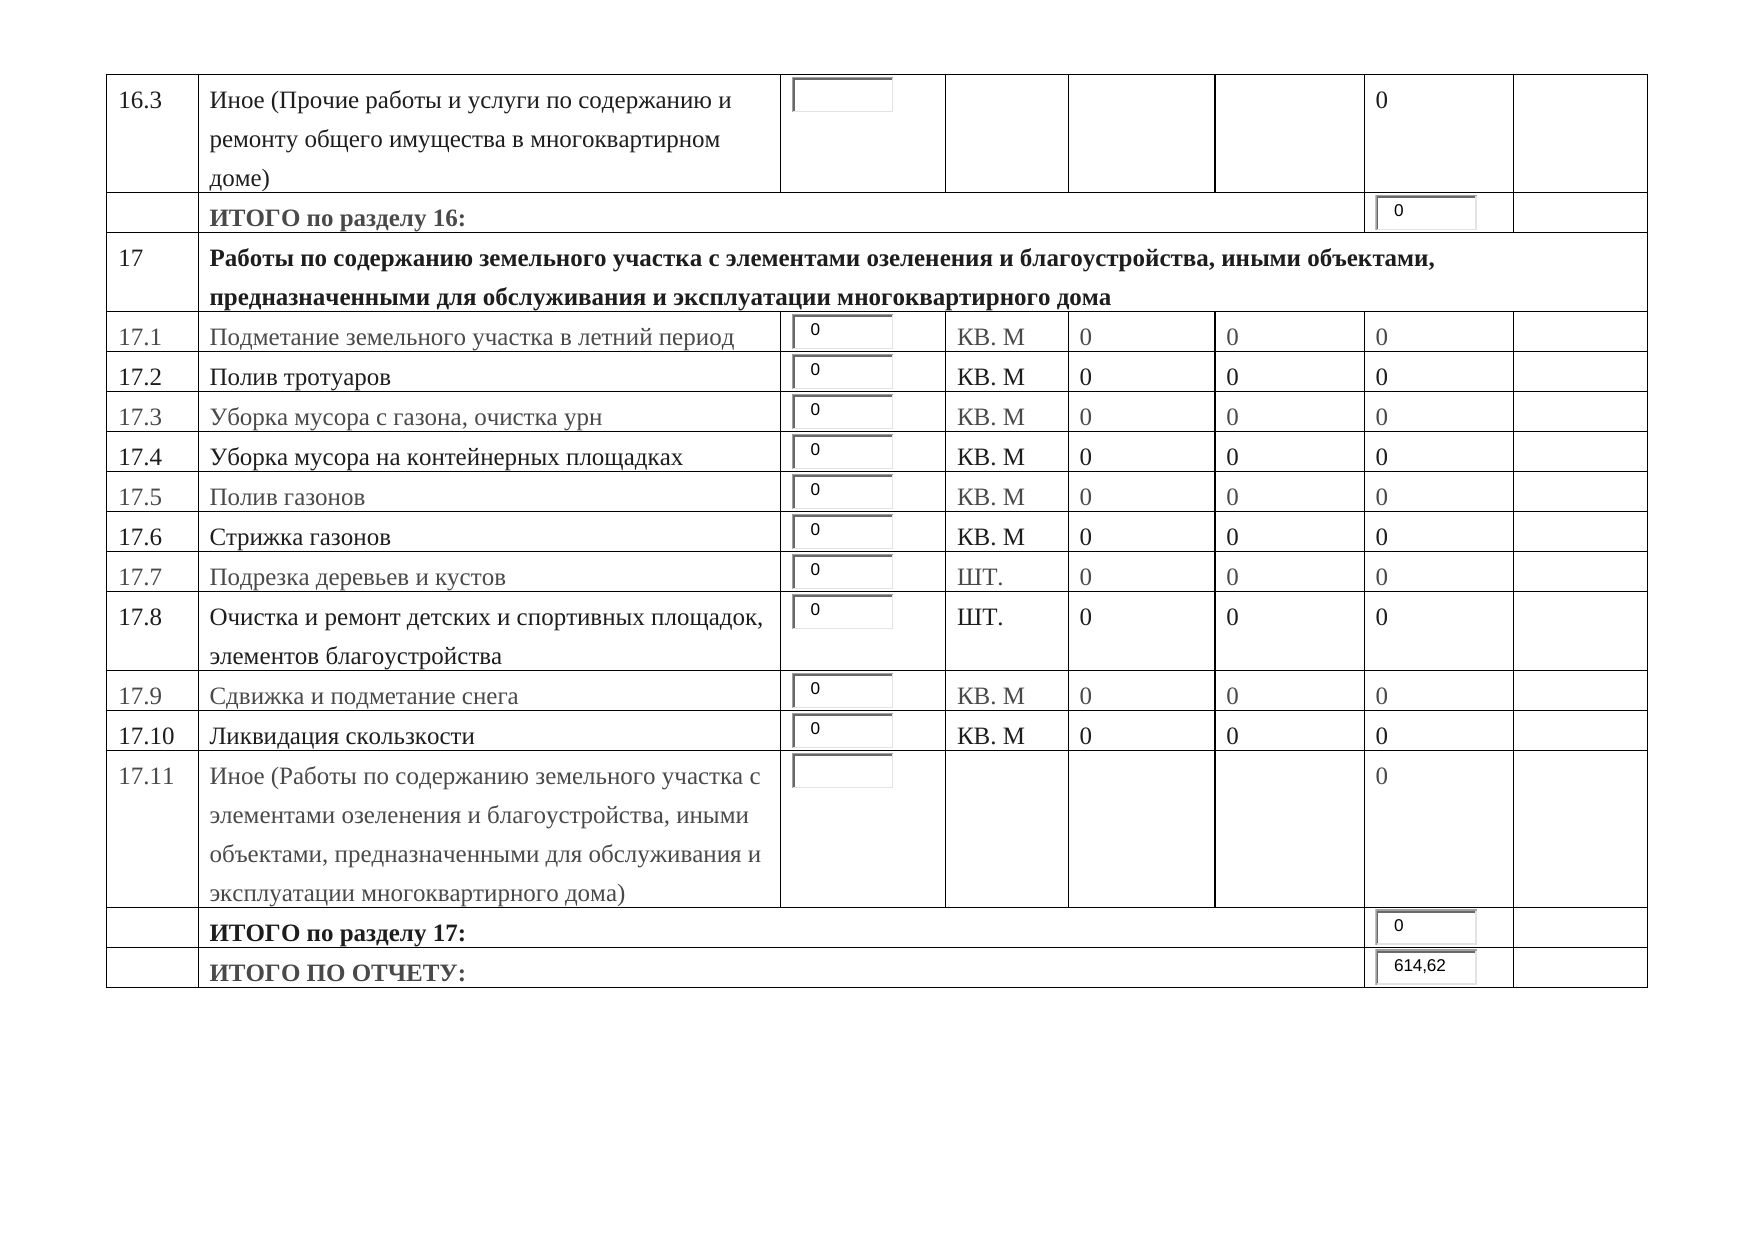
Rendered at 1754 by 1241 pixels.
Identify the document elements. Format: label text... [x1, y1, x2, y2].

table_cell [781, 352, 945, 391]
table_cell 0 [1216, 352, 1364, 391]
table_cell [781, 432, 945, 471]
table_cell [946, 75, 1068, 192]
table_cell 0 [1216, 312, 1364, 351]
table_cell [1216, 751, 1364, 907]
table_cell [1514, 392, 1647, 431]
table_cell 0 [1365, 751, 1513, 907]
table_cell ИТОГО ПО ОТЧЕТУ: [199, 948, 1364, 987]
table_cell [781, 512, 945, 551]
table_cell 0 [1365, 711, 1513, 750]
table_cell [1514, 432, 1647, 471]
table_cell [1514, 751, 1647, 907]
table_cell [1069, 75, 1214, 192]
table_cell [1514, 671, 1647, 710]
table_cell 0 [1069, 592, 1214, 670]
table_cell [1514, 312, 1647, 351]
table_cell 16.3 [107, 75, 198, 192]
table_cell ШТ. [946, 592, 1068, 670]
table_cell [1514, 711, 1647, 750]
table_cell [1069, 751, 1214, 907]
table_cell 0 [1365, 512, 1513, 551]
table_cell ШТ. [946, 552, 1068, 591]
table_cell 0 [1216, 552, 1364, 591]
table_cell 17.4 [107, 432, 198, 471]
table_cell 0 [1365, 592, 1513, 670]
table_cell ИТОГО по разделу 16: [199, 193, 1364, 232]
table_cell 0 [1365, 432, 1513, 471]
table_cell [946, 751, 1068, 907]
table_cell [107, 908, 198, 947]
table_cell 0 [1069, 711, 1214, 750]
table_cell [1514, 75, 1647, 192]
table_cell [1514, 512, 1647, 551]
table_cell Сдвижка и подметание снега [199, 671, 780, 710]
table_cell 17.3 [107, 392, 198, 431]
table_cell 0 [1069, 352, 1214, 391]
table_cell 17.7 [107, 552, 198, 591]
table_cell 17.5 [107, 472, 198, 511]
table_cell Полив тротуаров [199, 352, 780, 391]
table_cell 0 [1069, 552, 1214, 591]
table_cell 17 [107, 233, 198, 311]
table_cell Подметание земельного участка в летний период [199, 312, 780, 351]
table_cell КВ. М [946, 512, 1068, 551]
table_cell 0 [1365, 312, 1513, 351]
table_cell Уборка мусора на контейнерных площадках [199, 432, 780, 471]
table_cell 0 [1216, 592, 1364, 670]
table_cell КВ. М [946, 711, 1068, 750]
table_cell 0 [1069, 312, 1214, 351]
table_cell 0 [1069, 472, 1214, 511]
table_cell [1365, 908, 1513, 947]
table_cell 17.11 [107, 751, 198, 907]
table_cell 0 [1216, 392, 1364, 431]
table_cell [1514, 908, 1647, 947]
table_cell КВ. М [946, 392, 1068, 431]
table_cell Очистка и ремонт детских и спортивных площадок, элементов благоустройства [199, 592, 780, 670]
table_cell 0 [1365, 392, 1513, 431]
table_cell 17.2 [107, 352, 198, 391]
table_cell КВ. М [946, 671, 1068, 710]
table_cell 0 [1216, 472, 1364, 511]
table_cell [1365, 948, 1513, 987]
table_cell [107, 948, 198, 987]
table_cell [781, 751, 945, 907]
table_cell 0 [1216, 671, 1364, 710]
table_cell [781, 671, 945, 710]
table_cell КВ. М [946, 312, 1068, 351]
table_cell 0 [1365, 552, 1513, 591]
table_cell 17.1 [107, 312, 198, 351]
table_cell 17.10 [107, 711, 198, 750]
table_cell [1514, 948, 1647, 987]
table_cell [107, 193, 198, 232]
table_cell [781, 592, 945, 670]
table_cell Стрижка газонов [199, 512, 780, 551]
table_cell [1514, 472, 1647, 511]
table_cell КВ. М [946, 352, 1068, 391]
table_cell [1514, 592, 1647, 670]
table_cell 0 [1216, 432, 1364, 471]
table_cell Работы по содержанию земельного участка с элементами озеленения и благоустройства, иными объектами, предназначенными для обслуживания и эксплуатации многоквартирного дома [199, 233, 1647, 311]
table_cell [1216, 75, 1364, 192]
table_cell 0 [1069, 432, 1214, 471]
table_cell 0 [1216, 711, 1364, 750]
table_cell [781, 552, 945, 591]
table_cell 0 [1365, 472, 1513, 511]
table_cell Полив газонов [199, 472, 780, 511]
table_cell КВ. М [946, 472, 1068, 511]
table_cell 0 [1069, 392, 1214, 431]
table_cell 17.8 [107, 592, 198, 670]
table_cell Иное (Прочие работы и услуги по содержанию и ремонту общего имущества в многоквартирном доме) [199, 75, 780, 192]
table_cell [781, 392, 945, 431]
table_cell 17.6 [107, 512, 198, 551]
table_cell 0 [1216, 512, 1364, 551]
table_cell 0 [1365, 75, 1513, 192]
table_cell 0 [1069, 512, 1214, 551]
table_cell [781, 75, 945, 192]
table_cell [1514, 552, 1647, 591]
table_cell [781, 711, 945, 750]
table_cell [781, 472, 945, 511]
table_cell 0 [1365, 352, 1513, 391]
table_cell ИТОГО по разделу 17: [199, 908, 1364, 947]
table_cell [1514, 193, 1647, 232]
table_cell Уборка мусора с газона, очистка урн [199, 392, 780, 431]
table_cell 17.9 [107, 671, 198, 710]
table_cell Иное (Работы по содержанию земельного участка с элементами озеленения и благоустройства, иными объектами, предназначенными для обслуживания и эксплуатации многоквартирного дома) [199, 751, 780, 907]
table_cell [1365, 193, 1513, 232]
table_cell 0 [1365, 671, 1513, 710]
table_cell 0 [1069, 671, 1214, 710]
table_cell [781, 312, 945, 351]
table_cell Подрезка деревьев и кустов [199, 552, 780, 591]
table_cell Ликвидация скользкости [199, 711, 780, 750]
table_cell [1514, 352, 1647, 391]
table_cell КВ. М [946, 432, 1068, 471]
